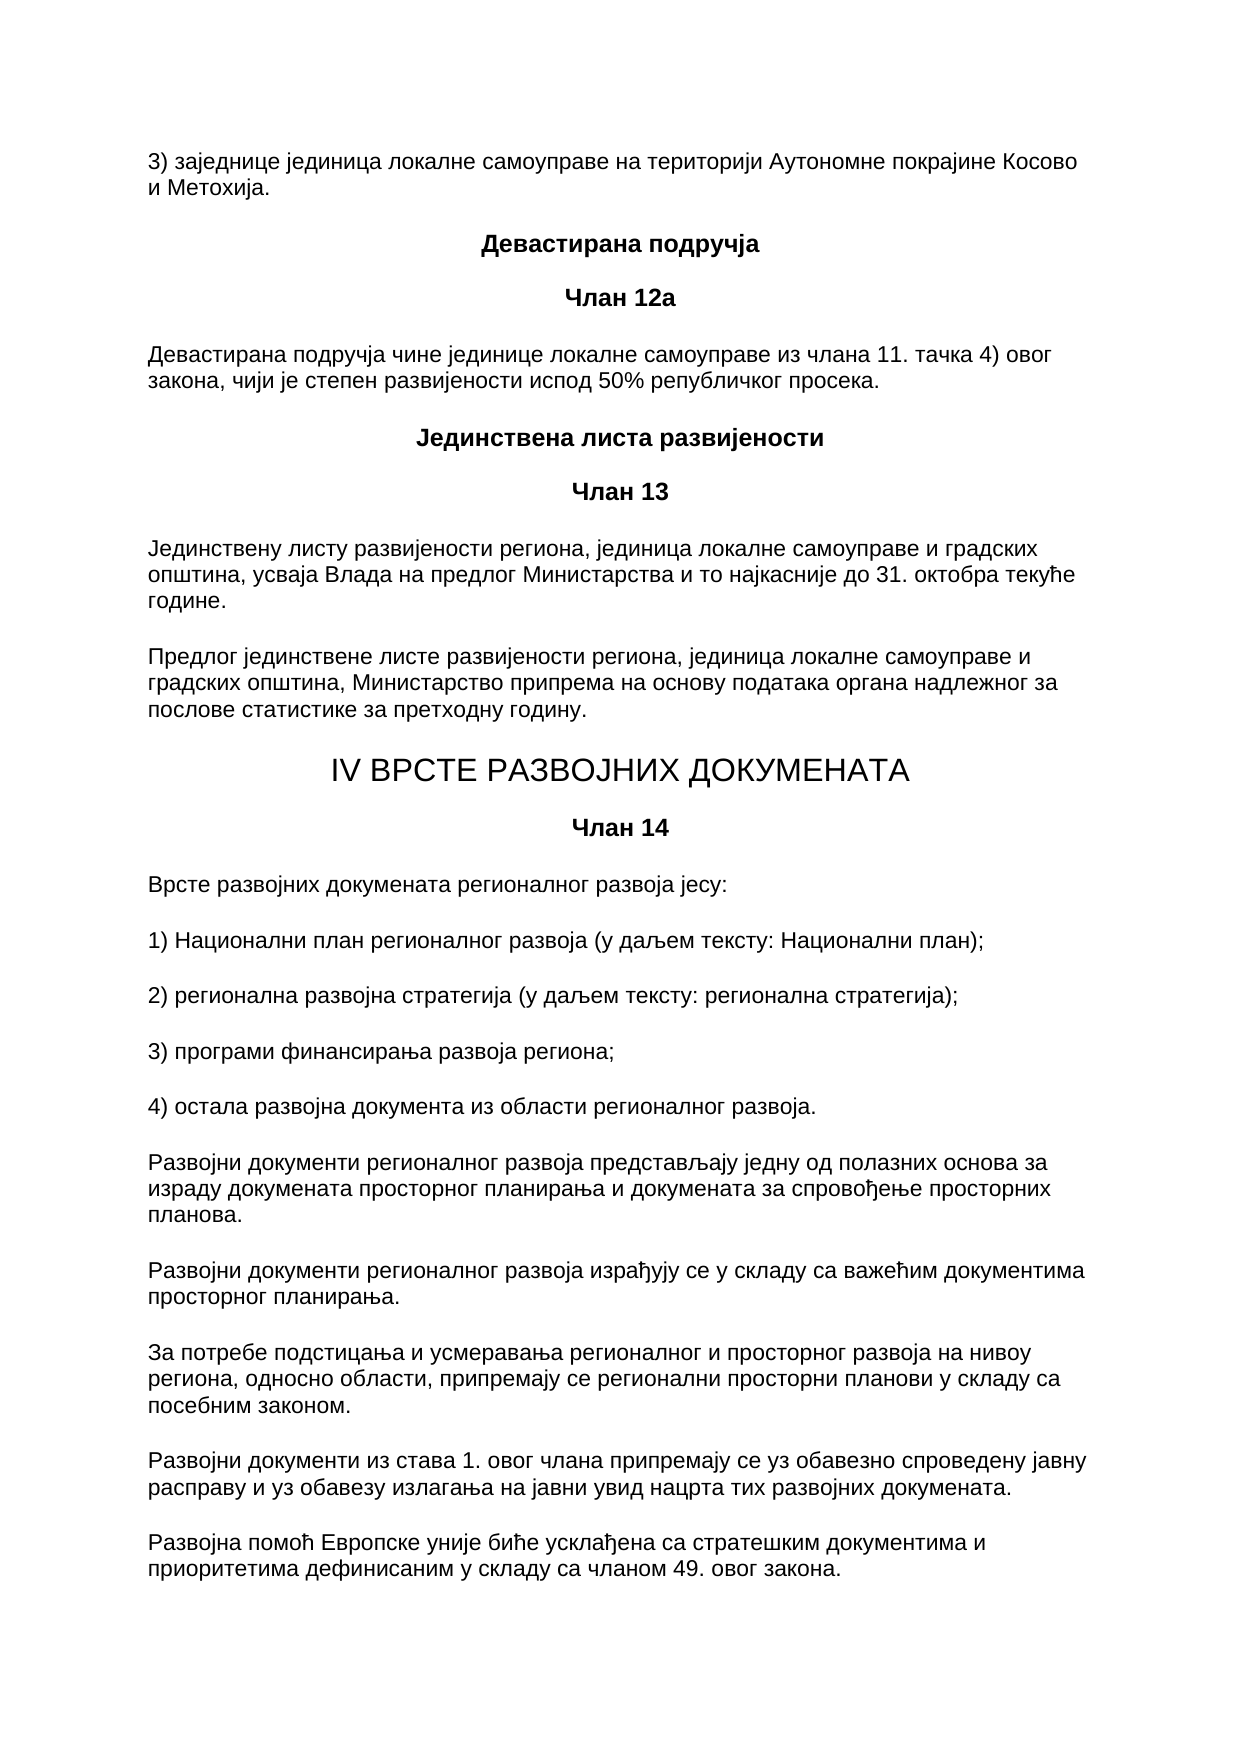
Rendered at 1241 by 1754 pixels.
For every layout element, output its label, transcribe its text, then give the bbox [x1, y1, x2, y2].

text Девастирана подручја [148, 229, 1093, 258]
text Девастирана подручја чине јединице локалне самоуправе из члана 11. тачка 4) овог закона, чији је степен развијености испод 50% републичког просека. [148, 341, 1093, 394]
text Предлог јединствене листе развијености региона, јединица локалне самоуправе и градских општина, Министарство припрема на основу података органа надлежног за послове статистике за претходну годину. [148, 643, 1093, 722]
text IV ВРСТЕ РАЗВОЈНИХ ДОКУМЕНАТА [148, 751, 1093, 788]
text За потребе подстицања и усмеравања регионалног и просторног развоја на нивоу региона, односно области, припремају се регионални просторни планови у складу са посебним законом. [148, 1339, 1093, 1418]
text Развојна помоћ Европске уније биће усклађена са стратешким документима и приоритетима дефинисаним у складу са чланом 49. овог закона. [148, 1529, 1093, 1582]
text 1) Национални план регионалног развоја (у даљем тексту: Национални план); [148, 927, 1093, 953]
text Врсте развојних докумената регионалног развоја јесу: [148, 871, 1093, 897]
text Члан 13 [148, 477, 1093, 506]
text Развојни документи из става 1. овог члана припремају се уз обавезно спроведену јавну расправу и уз обавезу излагања на јавни увид нацрта тих развојних докумената. [148, 1447, 1093, 1500]
text 3) програми финансирања развоја региона; [148, 1038, 1093, 1064]
text 2) регионална развојна стратегија (у даљем тексту: регионална стратегија); [148, 982, 1093, 1008]
text Члан 14 [148, 813, 1093, 842]
text Члан 12а [148, 283, 1093, 312]
text Развојни документи регионалног развоја израђују се у складу са важећим документима просторног планирања. [148, 1257, 1093, 1310]
text 3) заједнице јединица локалне самоуправе на територији Аутономне покрајине Косово и Метохија. [148, 148, 1093, 200]
text Јединствена листа развијености [148, 423, 1093, 452]
text Јединствену листу развијености региона, јединица локалне самоуправе и градских општина, усваја Влада на предлог Министарства и то најкасније до 31. октобра текуће године. [148, 535, 1093, 614]
text Развојни документи регионалног развоја представљају једну од полазних основа за израду докумената просторног планирања и докумената за спровођење просторних планова. [148, 1149, 1093, 1228]
text 4) остала развојна документа из области регионалног развоја. [148, 1093, 1093, 1119]
